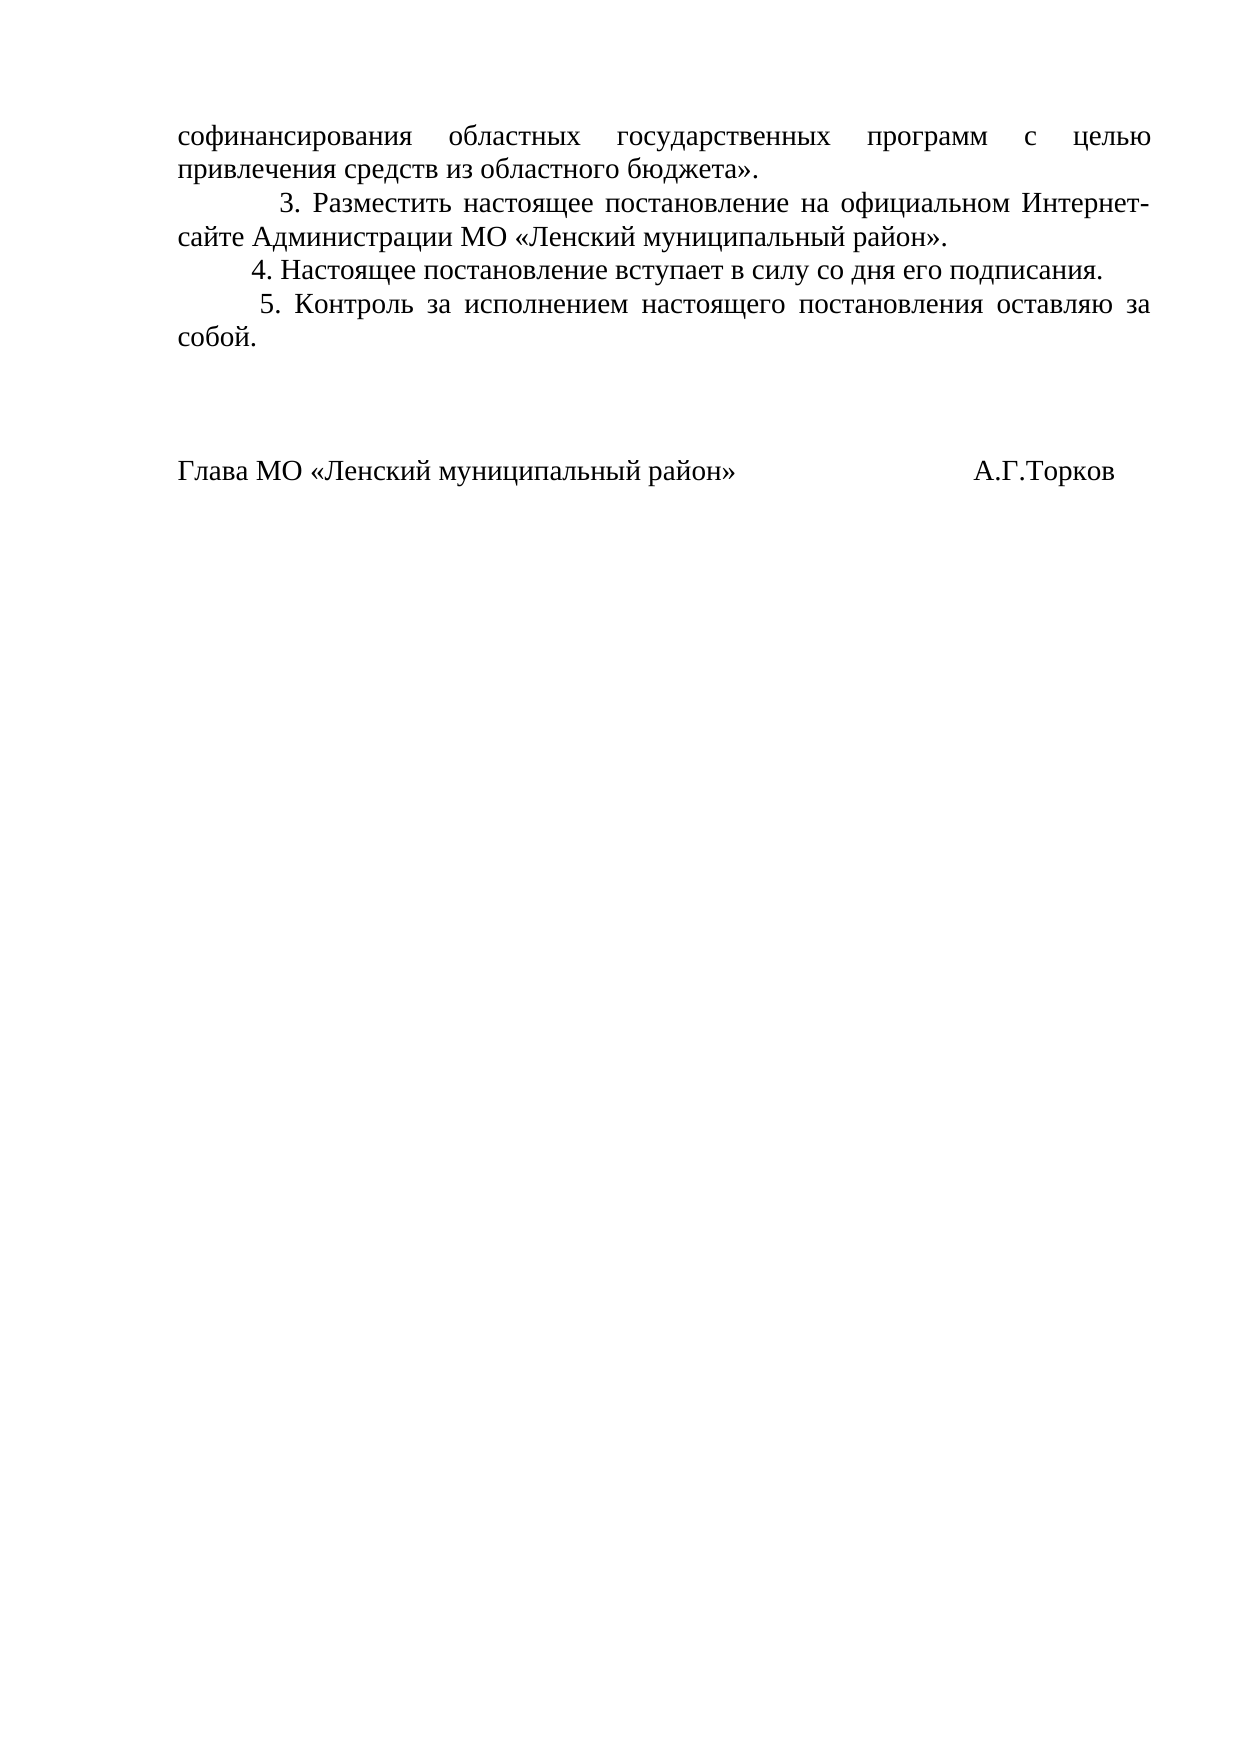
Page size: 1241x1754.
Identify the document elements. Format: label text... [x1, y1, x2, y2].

text Глава МО «Ленский муниципальный район» А.Г.Торков [177, 453, 1152, 487]
text 3. Разместить настоящее постановление на официальном Интернет-сайте Администрации МО «Ленский муниципальный район». [177, 185, 1152, 252]
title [177, 118, 1152, 185]
title 5. Контроль за исполнением настоящего постановления оставляю за собой. [177, 286, 1152, 353]
text 4. Настоящее постановление вступает в силу со дня его подписания. [177, 252, 1152, 286]
